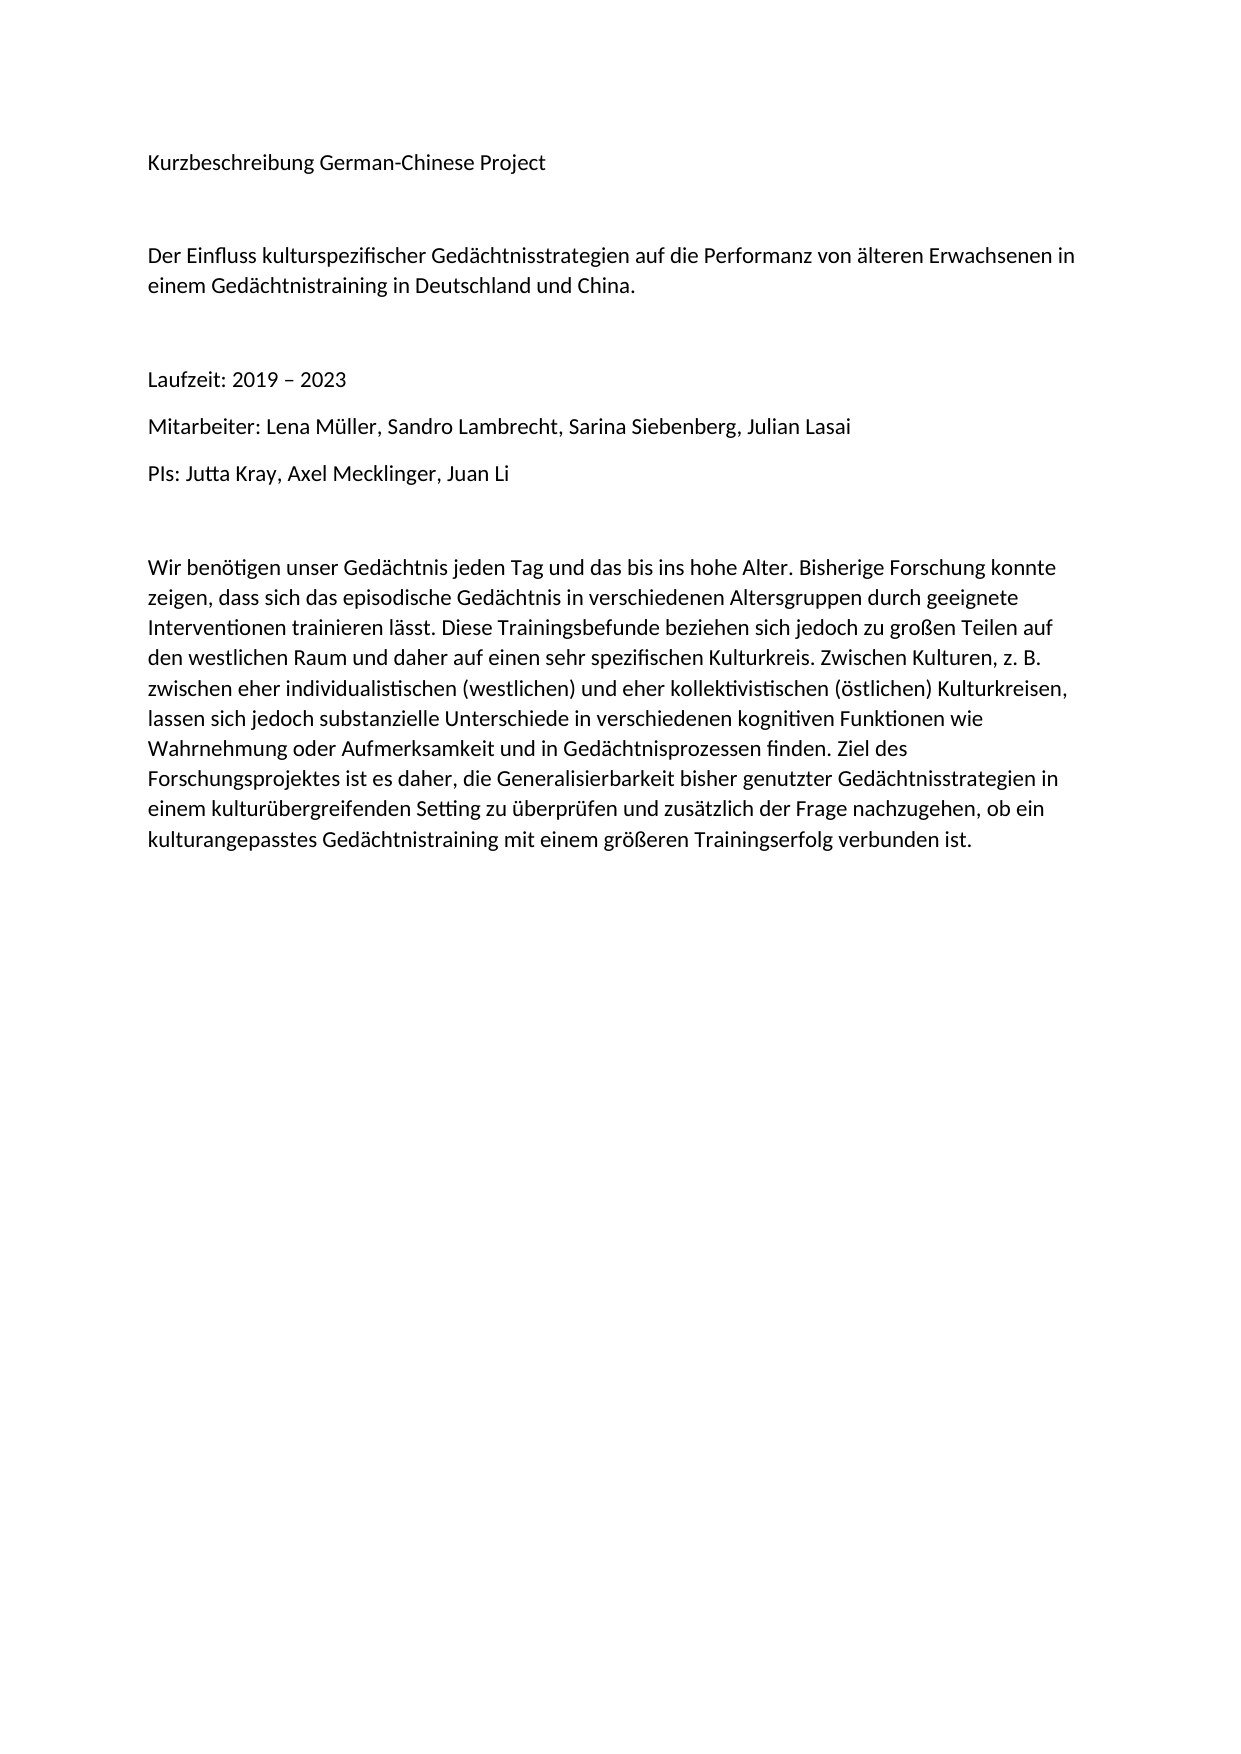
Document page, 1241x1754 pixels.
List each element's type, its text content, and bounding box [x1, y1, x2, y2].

text Der Einfluss kulturspezifischer Gedächtnisstrategien auf die Performanz von älteren Erwachsenen in einem Gedächtnistraining in Deutschland und China. [148, 241, 1093, 299]
text Kurzbeschreibung German-Chinese Project [148, 148, 1093, 176]
text PIs: Jutta Kray, Axel Mecklinger, Juan Li [148, 459, 1093, 487]
text Mitarbeiter: Lena Müller, Sandro Lambrecht, Sarina Siebenberg, Julian Lasai [148, 412, 1093, 440]
text Laufzeit: 2019 – 2023 [148, 365, 1093, 393]
text Wir benötigen unser Gedächtnis jeden Tag und das bis ins hohe Alter. Bisherige Forschung konnte zeigen, dass sich das episodische Gedächtnis in verschiedenen Altersgruppen durch geeignete Interventionen trainieren lässt. Diese Trainingsbefunde beziehen sich jedoch zu großen Teilen auf den westlichen Raum und daher auf einen sehr spezifischen Kulturkreis. Zwischen Kulturen, z. B. zwischen eher individualistischen (westlichen) und eher kollektivistischen (östlichen) Kulturkreisen, lassen sich jedoch substanzielle Unterschiede in verschiedenen kognitiven Funktionen wie Wahrnehmung oder Aufmerksamkeit und in Gedächtnisprozessen finden. Ziel des Forschungsprojektes ist es daher, die Generalisierbarkeit bisher genutzter Gedächtnisstrategien in einem kulturübergreifenden Setting zu überprüfen und zusätzlich der Frage nachzugehen, ob ein kulturangepasstes Gedächtnistraining mit einem größeren Trainingserfolg verbunden ist. [148, 553, 1093, 853]
